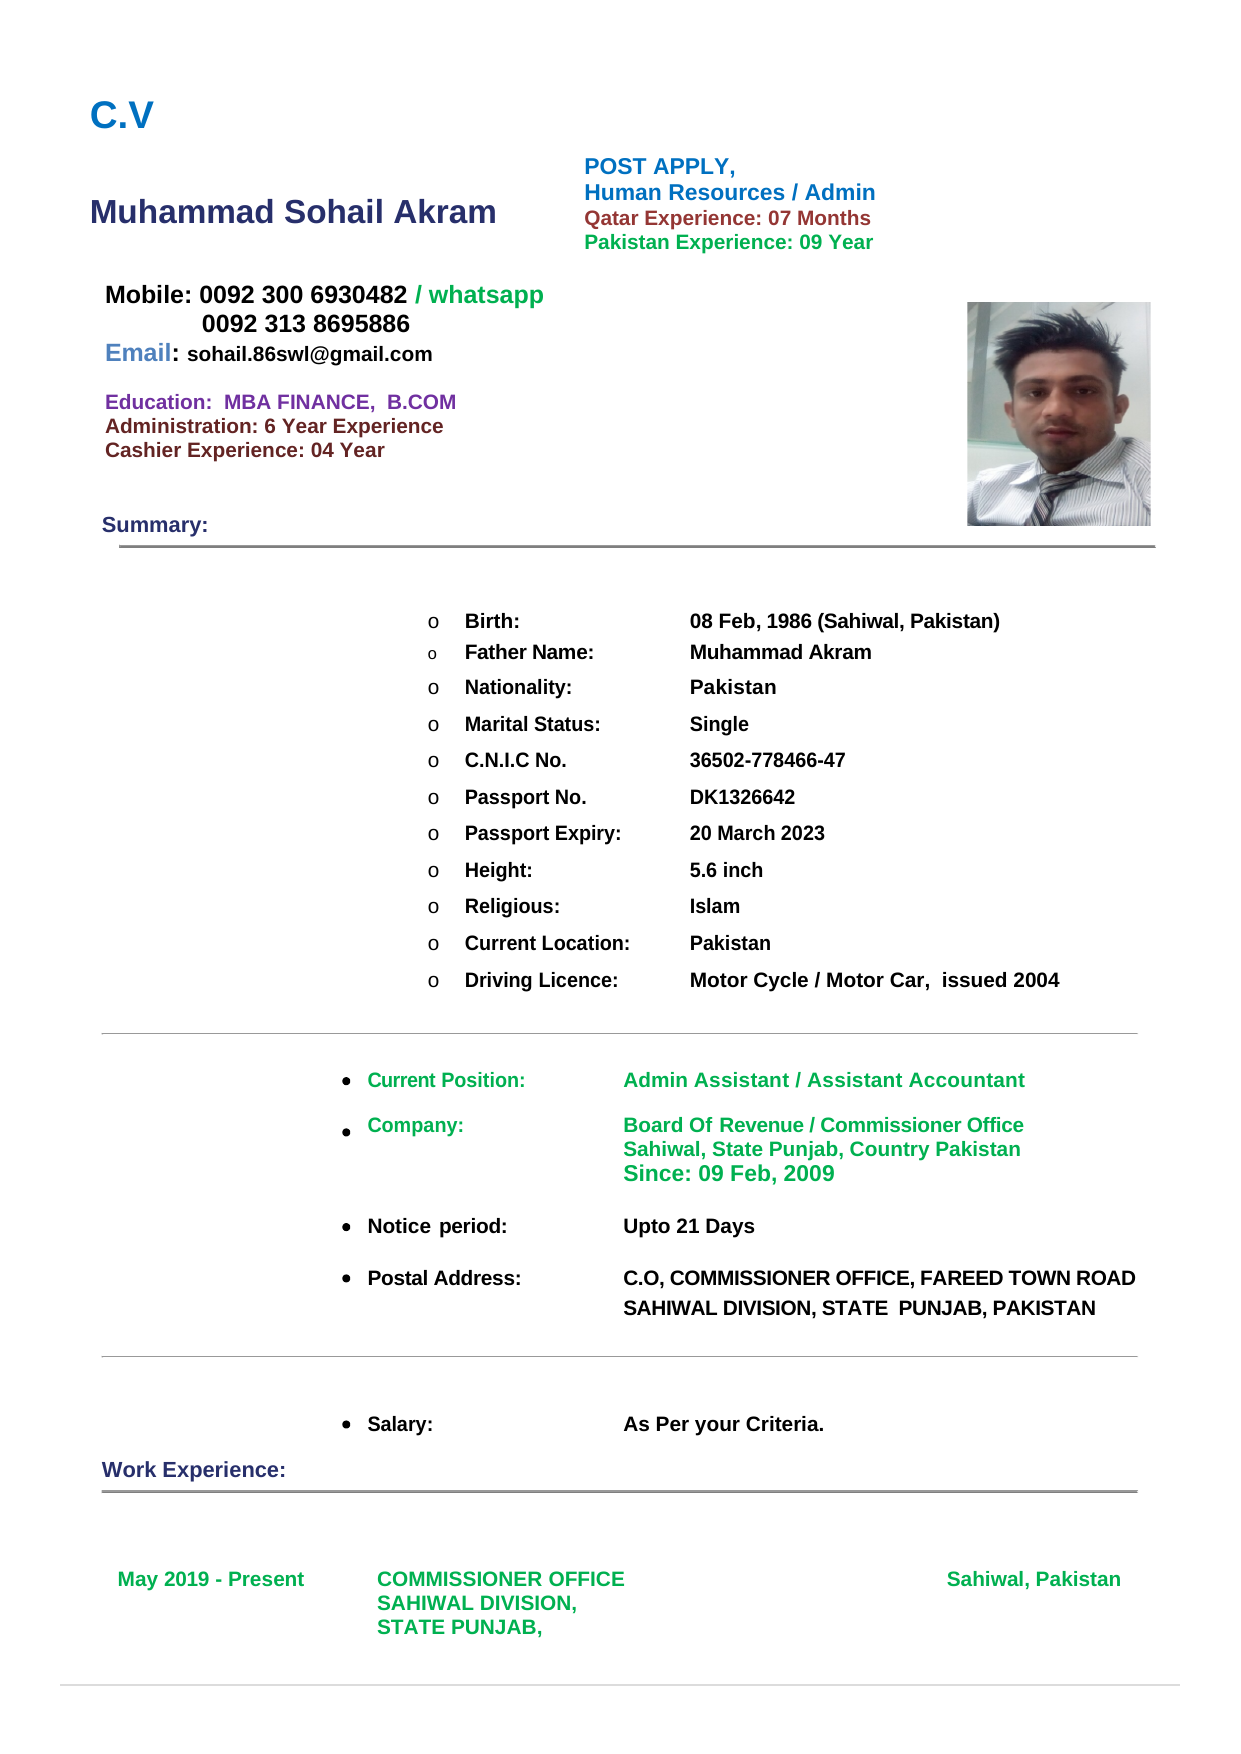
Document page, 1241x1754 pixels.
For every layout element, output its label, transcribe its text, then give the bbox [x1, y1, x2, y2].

list Driving Licence: Motor Cycle / Motor Car, issued 2004 [427, 967, 1151, 993]
text Salary: As Per your Criteria. [367, 1411, 1151, 1435]
text Cashier Experience: 04 Year [105, 438, 666, 462]
list Passport Expiry: 20 March 2023 [427, 821, 1151, 847]
text Since: 09 Feb, 2009 [623, 1160, 1151, 1187]
list Birth: 08 Feb, 1986 (Sahiwal, Pakistan) [427, 609, 1151, 635]
picture [967, 302, 1151, 526]
list C.N.I.C No. 36502-778466-47 [427, 748, 1151, 774]
text Current Position: Admin Assistant / Assistant Accountant [367, 1068, 1151, 1092]
subtitle Summary: [102, 512, 666, 537]
list Nationality: Pakistan [427, 675, 1151, 701]
text Administration: 6 Year Experience [105, 414, 666, 438]
text Sahiwal, Pakistan [947, 1567, 1151, 1591]
text Sahiwal, State Punjab, Country Pakistan [623, 1136, 1151, 1160]
text May 2019 - Present COMMISSIONER OFFICE [117, 1567, 630, 1591]
list Father Name: Muhammad Akram [427, 640, 1151, 664]
text Muhammad Sohail Akram [89, 188, 573, 232]
text SAHIWAL DIVISION, STATE PUNJAB, [377, 1591, 630, 1639]
list Marital Status: Single [427, 712, 1151, 737]
text Mobile: 0092 300 6930482 / whatsapp [105, 280, 666, 309]
text Email: sohail.86swl@gmail.com [105, 337, 666, 366]
list Religious: Islam [427, 894, 1151, 920]
text Notice period: Upto 21 Days [367, 1214, 1151, 1238]
text C.V [89, 93, 666, 137]
text 0092 313 8695886 [105, 309, 666, 337]
text SAHIWAL DIVISION, STATE PUNJAB, PAKISTAN [367, 1296, 1151, 1320]
list Height: 5.6 inch [427, 858, 1151, 884]
list Current Location: Pakistan [427, 931, 1151, 957]
text Education: MBA FINANCE, B.COM [105, 390, 666, 414]
subtitle Work Experience: [102, 1457, 1151, 1482]
list Passport No. DK1326642 [427, 785, 1151, 811]
text Company: Board Of Revenue / Commissioner Office [367, 1112, 1151, 1136]
table_header POST APPLY, Human Resources / Admin Qatar Experience: 07 Months Pakistan Experience: 09 Year [573, 153, 959, 276]
text Postal Address: C.O, COMMISSIONER OFFICE, FAREED TOWN ROAD [367, 1265, 1151, 1289]
